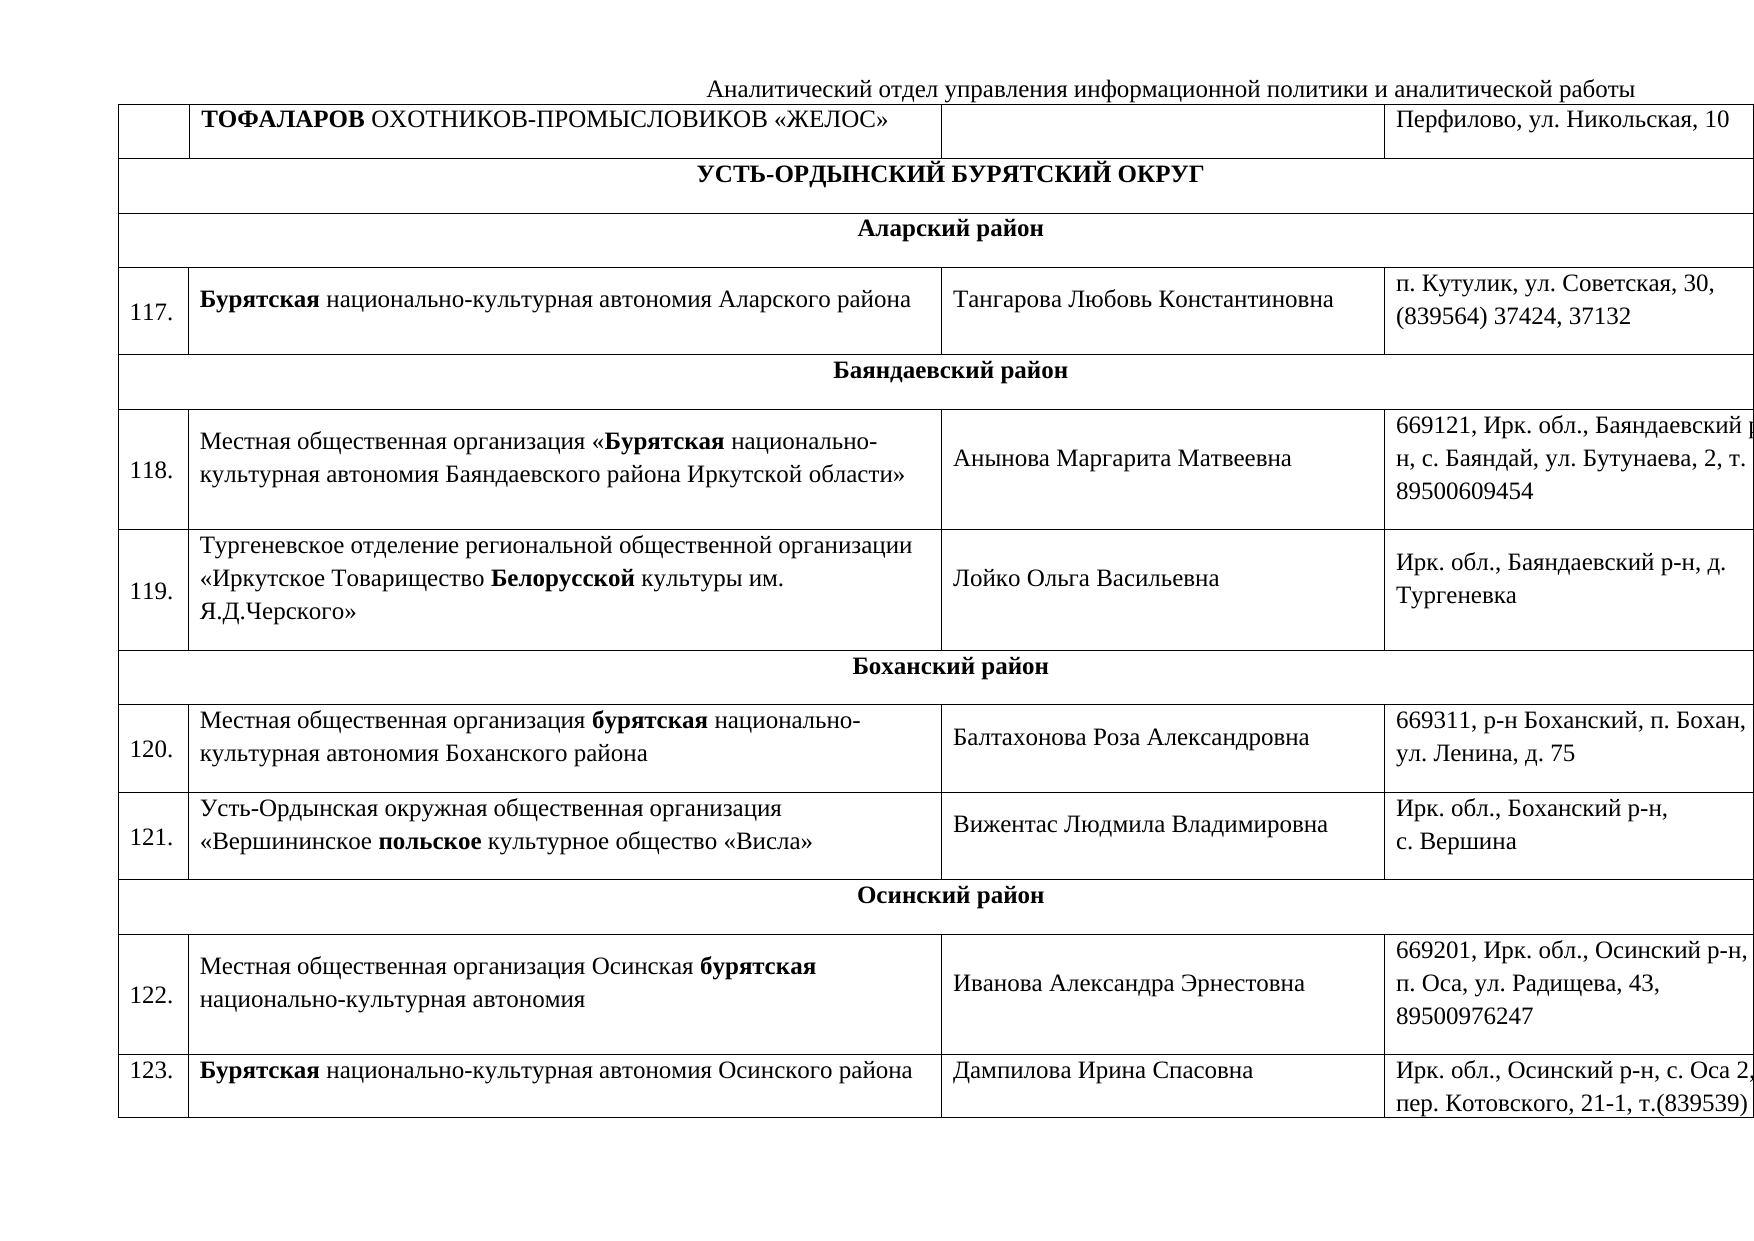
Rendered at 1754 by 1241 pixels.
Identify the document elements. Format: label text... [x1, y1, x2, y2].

table_cell [119, 705, 188, 792]
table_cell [1385, 105, 1753, 158]
table_cell Ирк. обл., Боханский р-н, с. Вершина [1385, 793, 1753, 879]
table_cell п. Кутулик, ул. Советская, 30, (839564) 37424, 37132 [1385, 268, 1753, 354]
table_cell Тургеневское отделение региональной общественной организации «Иркутское Товарищество Белорусской культуры им. Я.Д.Черского» [189, 530, 941, 650]
table_cell [119, 530, 188, 650]
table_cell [1385, 1055, 1753, 1117]
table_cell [190, 105, 941, 158]
table_cell Иванова Александра Эрнестовна [942, 935, 1384, 1054]
table_cell Местная общественная организация бурятская национально-культурная автономия Боханского района [189, 705, 941, 792]
table_cell Балтахонова Роза Александровна [942, 705, 1384, 792]
table_cell [119, 105, 189, 158]
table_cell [189, 1055, 941, 1117]
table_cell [942, 105, 1384, 158]
table_cell 669311, р-н Боханский, п. Бохан, ул. Ленина, д. 75 [1385, 705, 1753, 792]
table_cell [119, 1055, 188, 1117]
table_cell Осинский район [119, 880, 1753, 934]
table_cell Бурятская национально-культурная автономия Аларского района [189, 268, 941, 354]
table_cell 669201, Ирк. обл., Осинский р-н, п. Оса, ул. Радищева, 43, 89500976247 [1385, 935, 1753, 1054]
table_cell Анынова Маргарита Матвеевна [942, 410, 1384, 529]
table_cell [942, 1055, 1384, 1117]
table_cell Усть-Ордынский Бурятский округ [119, 159, 1753, 212]
table_cell Ирк. обл., Баяндаевский р-н, д. Тургеневка [1385, 530, 1753, 650]
table_cell Усть-Ордынская окружная общественная организация «Вершининское польское культурное общество «Висла» [189, 793, 941, 879]
table_cell [119, 935, 188, 1054]
table_cell Баяндаевский район [119, 355, 1753, 409]
table_cell Местная общественная организация Осинская бурятская национально-культурная автономия [189, 935, 941, 1054]
table_cell Аларский район [119, 214, 1753, 267]
table_cell Лойко Ольга Васильевна [942, 530, 1384, 650]
table_cell 669121, Ирк. обл., Баяндаевский р-н, с. Баяндай, ул. Бутунаева, 2, т. 89500609454 [1385, 410, 1753, 529]
table_cell [119, 268, 188, 354]
table_cell Вижентас Людмила Владимировна [942, 793, 1384, 879]
table_cell Местная общественная организация «Бурятская национально-культурная автономия Баяндаевского района Иркутской области» [189, 410, 941, 529]
table_cell Тангарова Любовь Константиновна [942, 268, 1384, 354]
table_cell Боханский район [119, 651, 1753, 704]
table_cell [119, 793, 188, 879]
table_cell [119, 410, 188, 529]
